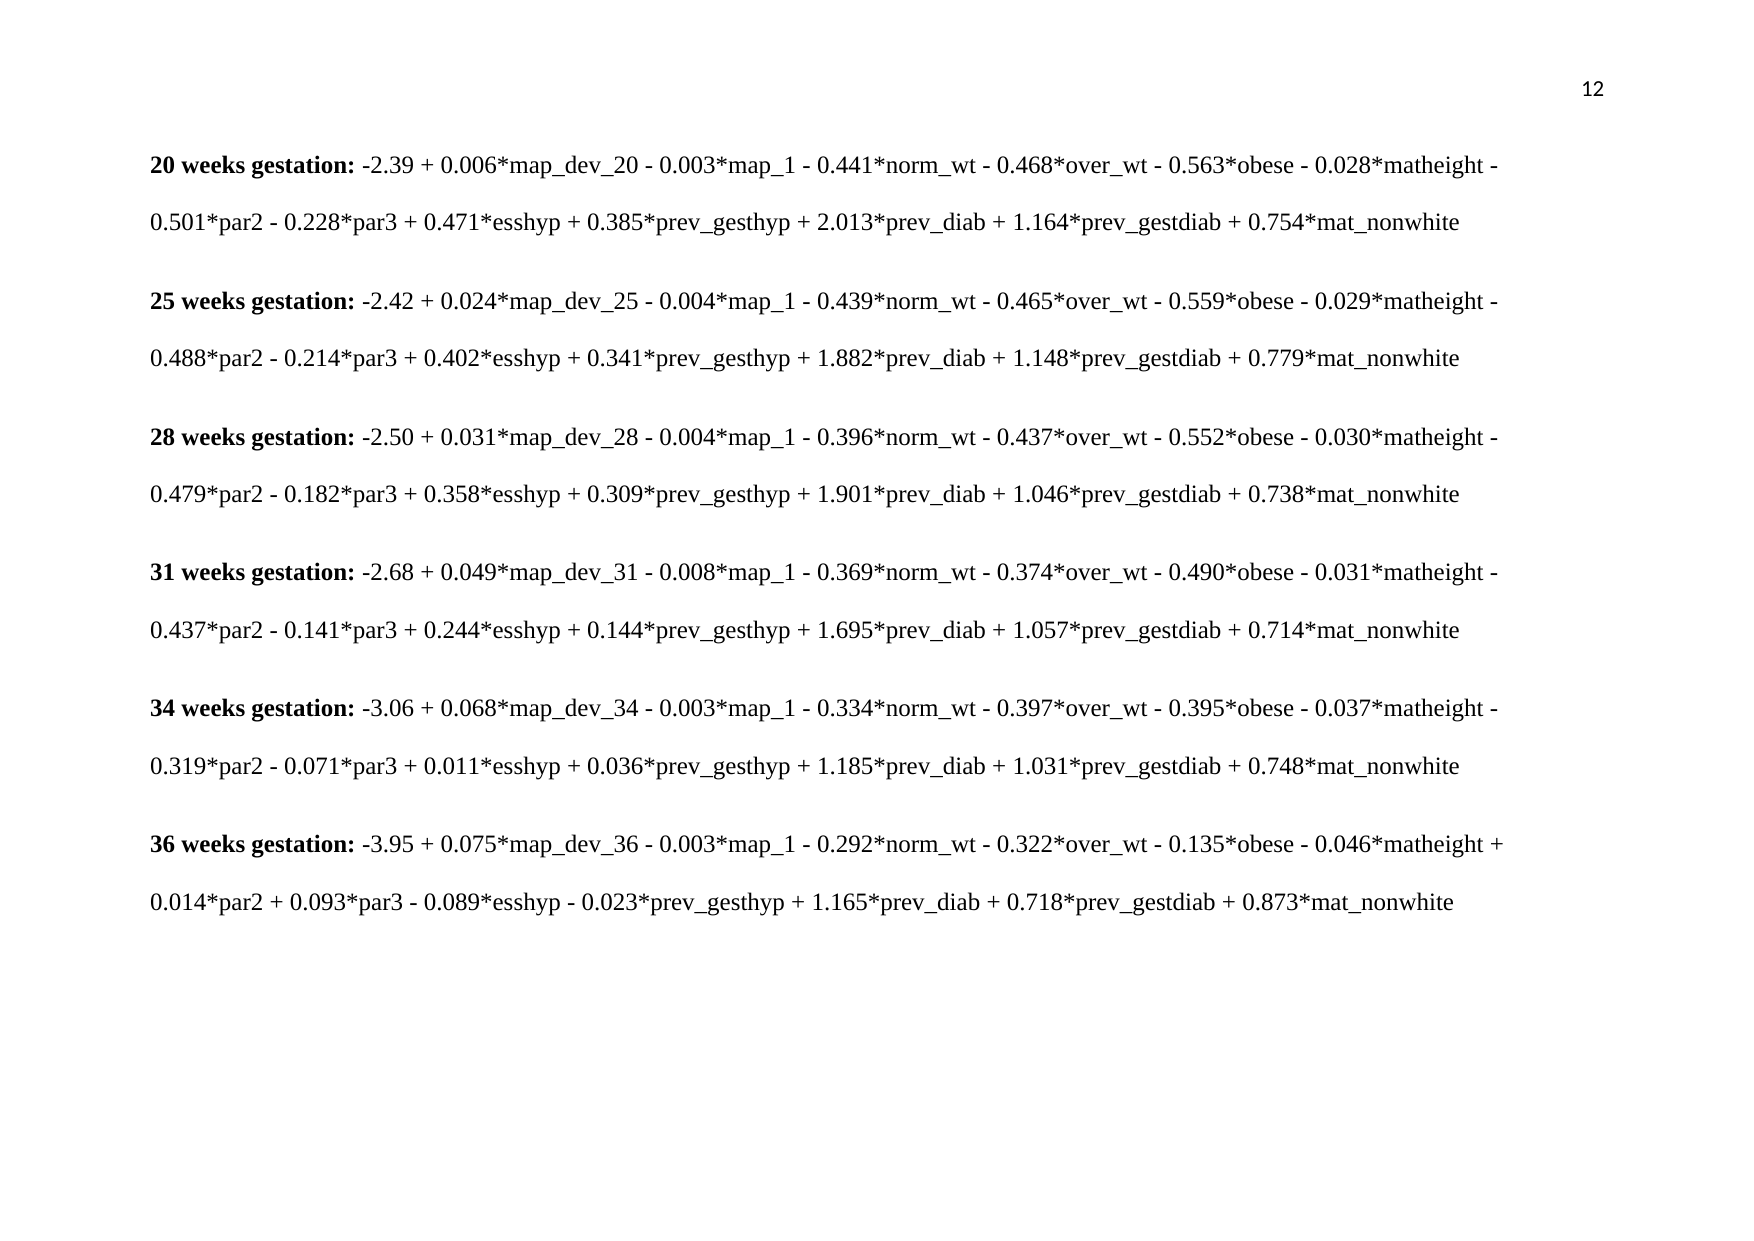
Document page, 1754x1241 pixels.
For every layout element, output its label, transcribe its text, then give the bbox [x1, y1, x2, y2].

text 20 weeks gestation: -2.39 + 0.006*map_dev_20 - 0.003*map_1 - 0.441*norm_wt - 0.468*over_wt - 0.563*obese - 0.028*matheight - 0.501*par2 - 0.228*par3 + 0.471*esshyp + 0.385*prev_gesthyp + 2.013*prev_diab + 1.164*prev_gestdiab + 0.754*mat_nonwhite [150, 150, 1604, 236]
text 36 weeks gestation: -3.95 + 0.075*map_dev_36 - 0.003*map_1 - 0.292*norm_wt - 0.322*over_wt - 0.135*obese - 0.046*matheight + 0.014*par2 + 0.093*par3 - 0.089*esshyp - 0.023*prev_gesthyp + 1.165*prev_diab + 0.718*prev_gestdiab + 0.873*mat_nonwhite [150, 829, 1604, 915]
text 34 weeks gestation: -3.06 + 0.068*map_dev_34 - 0.003*map_1 - 0.334*norm_wt - 0.397*over_wt - 0.395*obese - 0.037*matheight - 0.319*par2 - 0.071*par3 + 0.011*esshyp + 0.036*prev_gesthyp + 1.185*prev_diab + 1.031*prev_gestdiab + 0.748*mat_nonwhite [150, 693, 1604, 779]
text 31 weeks gestation: -2.68 + 0.049*map_dev_31 - 0.008*map_1 - 0.369*norm_wt - 0.374*over_wt - 0.490*obese - 0.031*matheight - 0.437*par2 - 0.141*par3 + 0.244*esshyp + 0.144*prev_gesthyp + 1.695*prev_diab + 1.057*prev_gestdiab + 0.714*mat_nonwhite [150, 557, 1604, 644]
text 28 weeks gestation: -2.50 + 0.031*map_dev_28 - 0.004*map_1 - 0.396*norm_wt - 0.437*over_wt - 0.552*obese - 0.030*matheight - 0.479*par2 - 0.182*par3 + 0.358*esshyp + 0.309*prev_gesthyp + 1.901*prev_diab + 1.046*prev_gestdiab + 0.738*mat_nonwhite [150, 422, 1604, 508]
text 25 weeks gestation: -2.42 + 0.024*map_dev_25 - 0.004*map_1 - 0.439*norm_wt - 0.465*over_wt - 0.559*obese - 0.029*matheight - 0.488*par2 - 0.214*par3 + 0.402*esshyp + 0.341*prev_gesthyp + 1.882*prev_diab + 1.148*prev_gestdiab + 0.779*mat_nonwhite [150, 286, 1604, 372]
